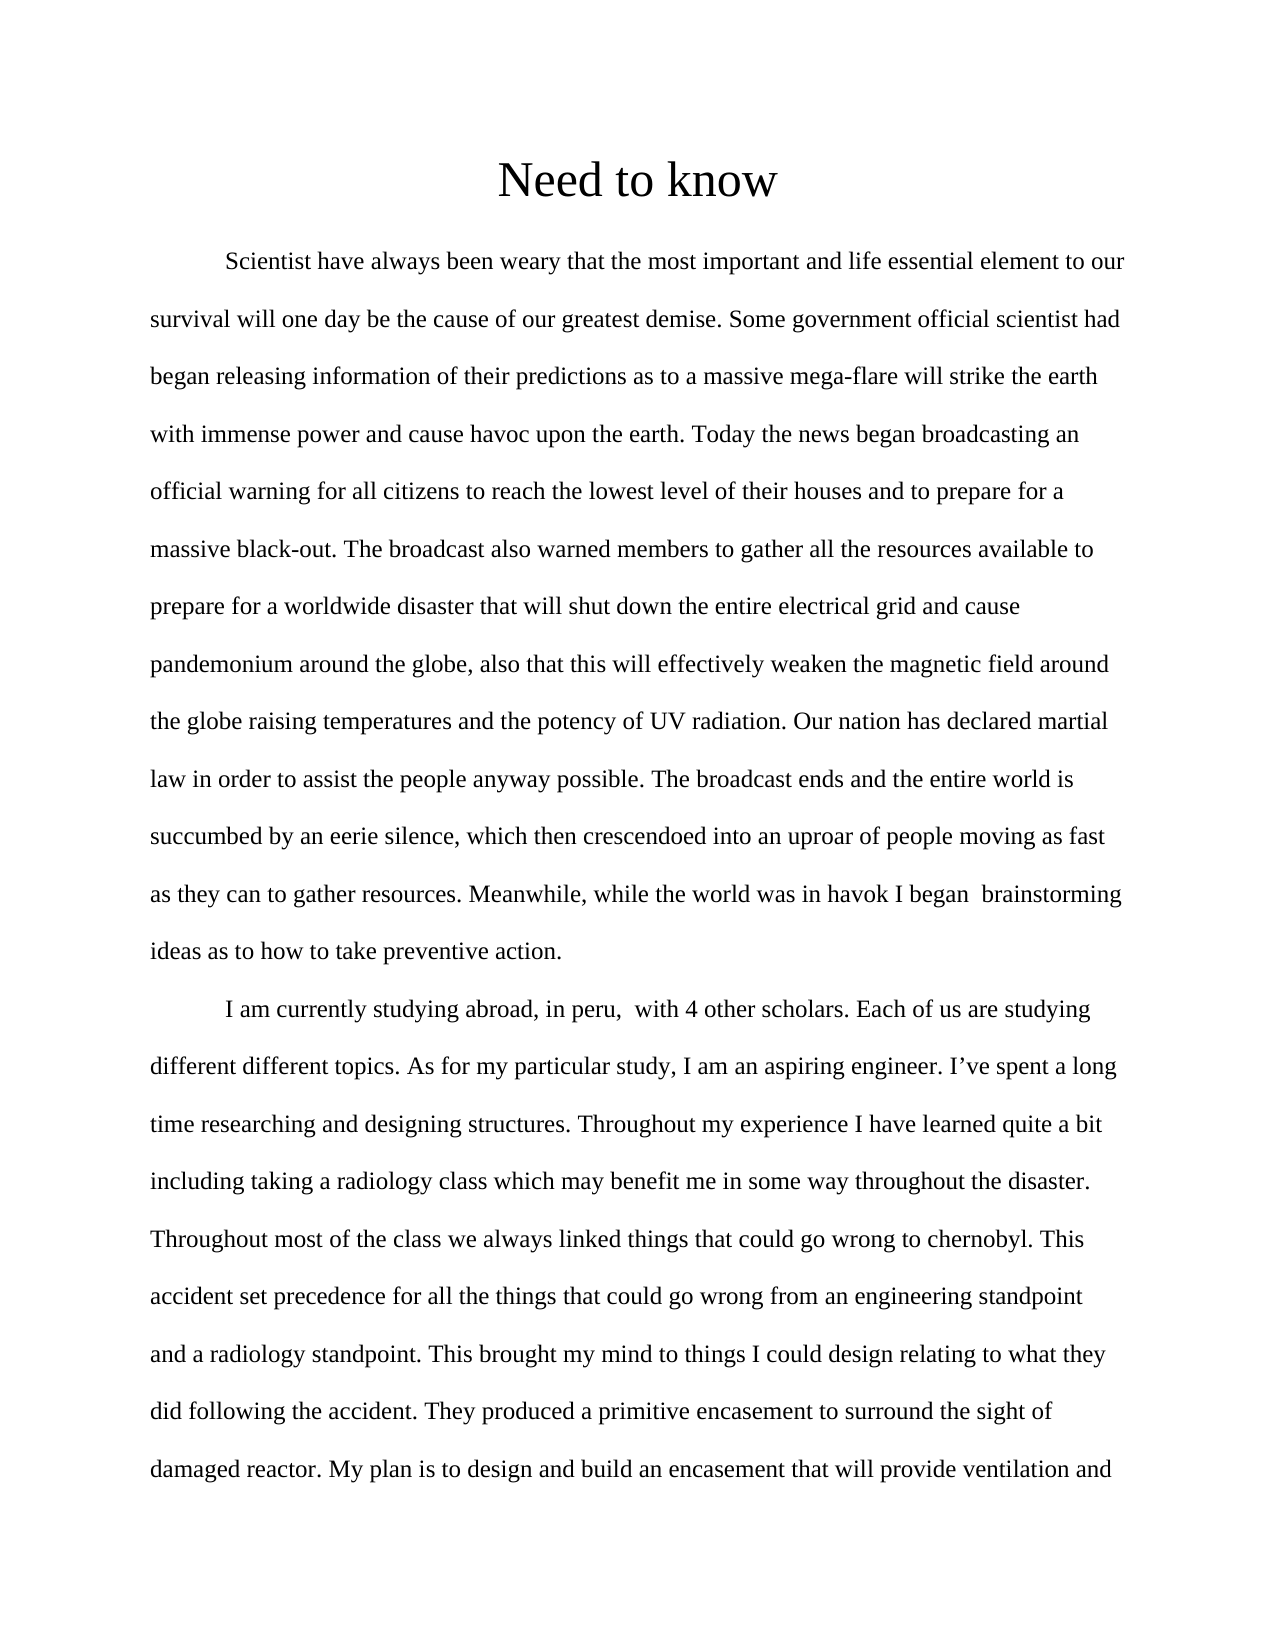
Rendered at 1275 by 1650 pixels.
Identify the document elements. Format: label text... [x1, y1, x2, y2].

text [150, 994, 1125, 1482]
text Scientist have always been weary that the most important and life essential element to our survival will one day be the cause of our greatest demise. Some government official scientist had began releasing information of their predictions as to a massive mega-flare will strike the earth with immense power and cause havoc upon the earth. Today the news began broadcasting an official warning for all citizens to reach the lowest level of their houses and to prepare for a massive black-out. The broadcast also warned members to gather all the resources available to prepare for a worldwide disaster that will shut down the entire electrical grid and cause pandemonium around the globe, also that this will effectively weaken the magnetic field around the globe raising temperatures and the potency of UV radiation. Our nation has declared martial law in order to assist the people anyway possible. The broadcast ends and the entire world is succumbed by an eerie silence, which then crescendoed into an uproar of people moving as fast as they can to gather resources. Meanwhile, while the world was in havok I began brainstorming ideas as to how to take preventive action. [150, 246, 1125, 965]
text Need to know [150, 150, 1125, 207]
